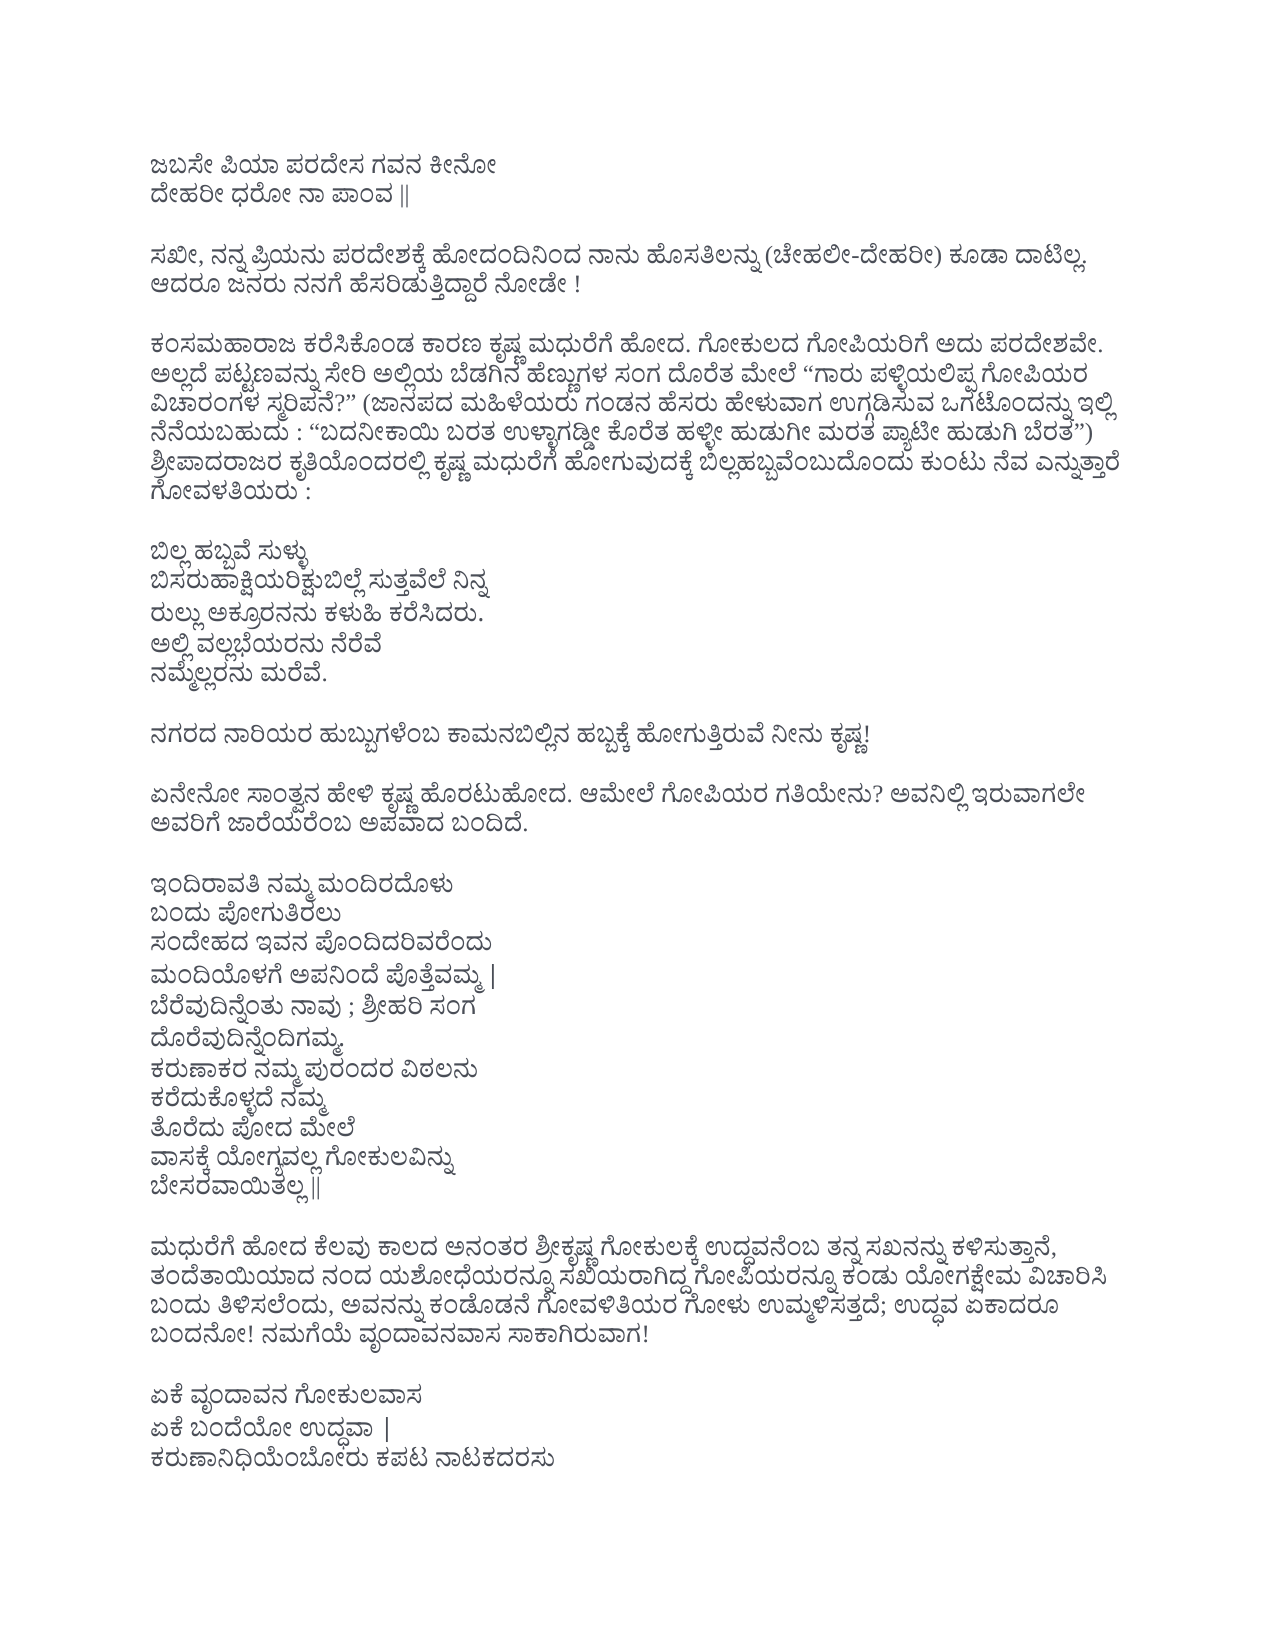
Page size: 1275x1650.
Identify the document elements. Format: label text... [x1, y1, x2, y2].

text ಮಧುರೆಗೆ ಹೋದ ಕೆಲವು ಕಾಲದ ಅನಂತರ ಶ್ರೀಕೃಷ್ಣ ಗೋಕುಲಕ್ಕೆ ಉದ್ಧವನೆಂಬ ತನ್ನ ಸಖನನ್ನು ಕಳಿಸುತ್ತಾನೆ, ತಂದೆತಾಯಿಯಾದ ನಂದ ಯಶೋಧೆಯರನ್ನೂ ಸಖಿಯರಾಗಿದ್ದ ಗೋಪಿಯರನ್ನೂ ಕಂಡು ಯೋಗಕ್ಷೇಮ ವಿಚಾರಿಸಿ ಬಂದು ತಿಳಿಸಲೆಂದು, ಅವನನ್ನು ಕಂಡೊಡನೆ ಗೋವಳಿತಿಯರ ಗೋಳು ಉಮ್ಮಳಿಸತ್ತದೆ; ಉದ್ಧವ ಏಕಾದರೂ ಬಂದನೋ! ನಮಗೆಯೆ ವೃಂದಾವನವಾಸ ಸಾಕಾಗಿರುವಾಗ! [150, 1232, 1125, 1349]
text ಏನೇನೋ ಸಾಂತ್ವನ ಹೇಳಿ ಕೃಷ್ಣ ಹೊರಟುಹೋದ. ಆಮೇಲೆ ಗೋಪಿಯರ ಗತಿಯೇನು? ಅವನಿಲ್ಲಿ ಇರುವಾಗಲೇ ಅವರಿಗೆ ಜಾರೆಯರೆಂಬ ಅಪವಾದ ಬಂದಿದೆ. [150, 779, 1125, 838]
text ಕಂಸಮಹಾರಾಜ ಕರೆಸಿಕೊಂಡ ಕಾರಣ ಕೃಷ್ಣ ಮಧುರೆಗೆ ಹೋದ. ಗೋಕುಲದ ಗೋಪಿಯರಿಗೆ ಅದು ಪರದೇಶವೇ. ಅಲ್ಲದೆ ಪಟ್ಟಣವನ್ನು ಸೇರಿ ಅಲ್ಲಿಯ ಬೆಡಗಿನ ಹೆಣ್ಣುಗಳ ಸಂಗ ದೊರೆತ ಮೇಲೆ “ಗಾರು ಪಳ್ಳಿಯಲಿಪ್ಪ ಗೋಪಿಯರ ವಿಚಾರಂಗಳ ಸ್ಮರಿಪನೆ?” (ಜಾನಪದ ಮಹಿಳೆಯರು ಗಂಡನ ಹೆಸರು ಹೇಳುವಾಗ ಉಗ್ಗಡಿಸುವ ಒಗಟೊಂದನ್ನು ಇಲ್ಲಿ ನೆನೆಯಬಹುದು : “ಬದನೀಕಾಯಿ ಬರತ ಉಳ್ಳಾಗಡ್ಡೀ ಕೊರೆತ ಹಳ್ಳೀ ಹುಡುಗೀ ಮರತ ಪ್ಯಾಟೀ ಹುಡುಗಿ ಬೆರತ”) ಶ್ರೀಪಾದರಾಜರ ಕೃತಿಯೊಂದರಲ್ಲಿ ಕೃಷ್ಣ ಮಧುರೆಗೆ ಹೋಗುವುದಕ್ಕೆ ಬಿಲ್ಲಹಬ್ಬವೆಂಬುದೊಂದು ಕುಂಟು ನೆವ ಎನ್ನುತ್ತಾರೆ ಗೋವಳತಿಯರು : [150, 329, 1125, 505]
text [150, 1380, 1125, 1473]
text ನಗರದ ನಾರಿಯರ ಹುಬ್ಬುಗಳೆಂಬ ಕಾಮನಬಿಲ್ಲಿನ ಹಬ್ಬಕ್ಕೆ ಹೋಗುತ್ತಿರುವೆ ನೀನು ಕೃಷ್ಣ! [150, 719, 1125, 748]
text ಇಂದಿರಾವತಿ ನಮ್ಮ ಮಂದಿರದೊಳು ಬಂದು ಪೋಗುತಿರಲು ಸಂದೇಹದ ಇವನ ಪೊಂದಿದರಿವರೆಂದು ಮಂದಿಯೊಳಗೆ ಅಪನಿಂದೆ ಪೊತ್ತೆವಮ್ಮ | ಬೆರೆವುದಿನ್ನೆಂತು ನಾವು ; ಶ್ರೀಹರಿ ಸಂಗ ದೊರೆವುದಿನ್ನೆಂದಿಗಮ್ಮ. ಕರುಣಾಕರ ನಮ್ಮ ಪುರಂದರ ವಿಠಲನು ಕರೆದುಕೊಳ್ಳದೆ ನಮ್ಮ ತೊರೆದು ಪೋದ ಮೇಲೆ ವಾಸಕ್ಕೆ ಯೋಗ್ಯವಲ್ಲ ಗೋಕುಲವಿನ್ನು ಬೇಸರವಾಯಿತಲ್ಲ || [150, 869, 1125, 1201]
text ಬಿಲ್ಲ ಹಬ್ಬವೆ ಸುಳ್ಳು ಬಿಸರುಹಾಕ್ಷಿಯರಿಕ್ಷುಬಿಲ್ಲೆ ಸುತ್ತವೆಲೆ ನಿನ್ನ ರುಲ್ಲು ಅಕ್ರೂರನನು ಕಳುಹಿ ಕರೆಸಿದರು. ಅಲ್ಲಿ ವಲ್ಲಭೆಯರನು ನೆರೆವೆ ನಮ್ಮೆಲ್ಲರನು ಮರೆವೆ. [150, 536, 1125, 687]
text ಸಖೀ, ನನ್ನ ಪ್ರಿಯನು ಪರದೇಶಕ್ಕೆ ಹೋದಂದಿನಿಂದ ನಾನು ಹೊಸತಿಲನ್ನು (ಚೇಹಲೀ-ದೇಹರೀ) ಕೂಡಾ ದಾಟಿಲ್ಲ. ಆದರೂ ಜನರು ನನಗೆ ಹೆಸರಿಡುತ್ತಿದ್ದಾರೆ ನೋಡೇ ! [150, 240, 1125, 298]
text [150, 150, 1125, 208]
